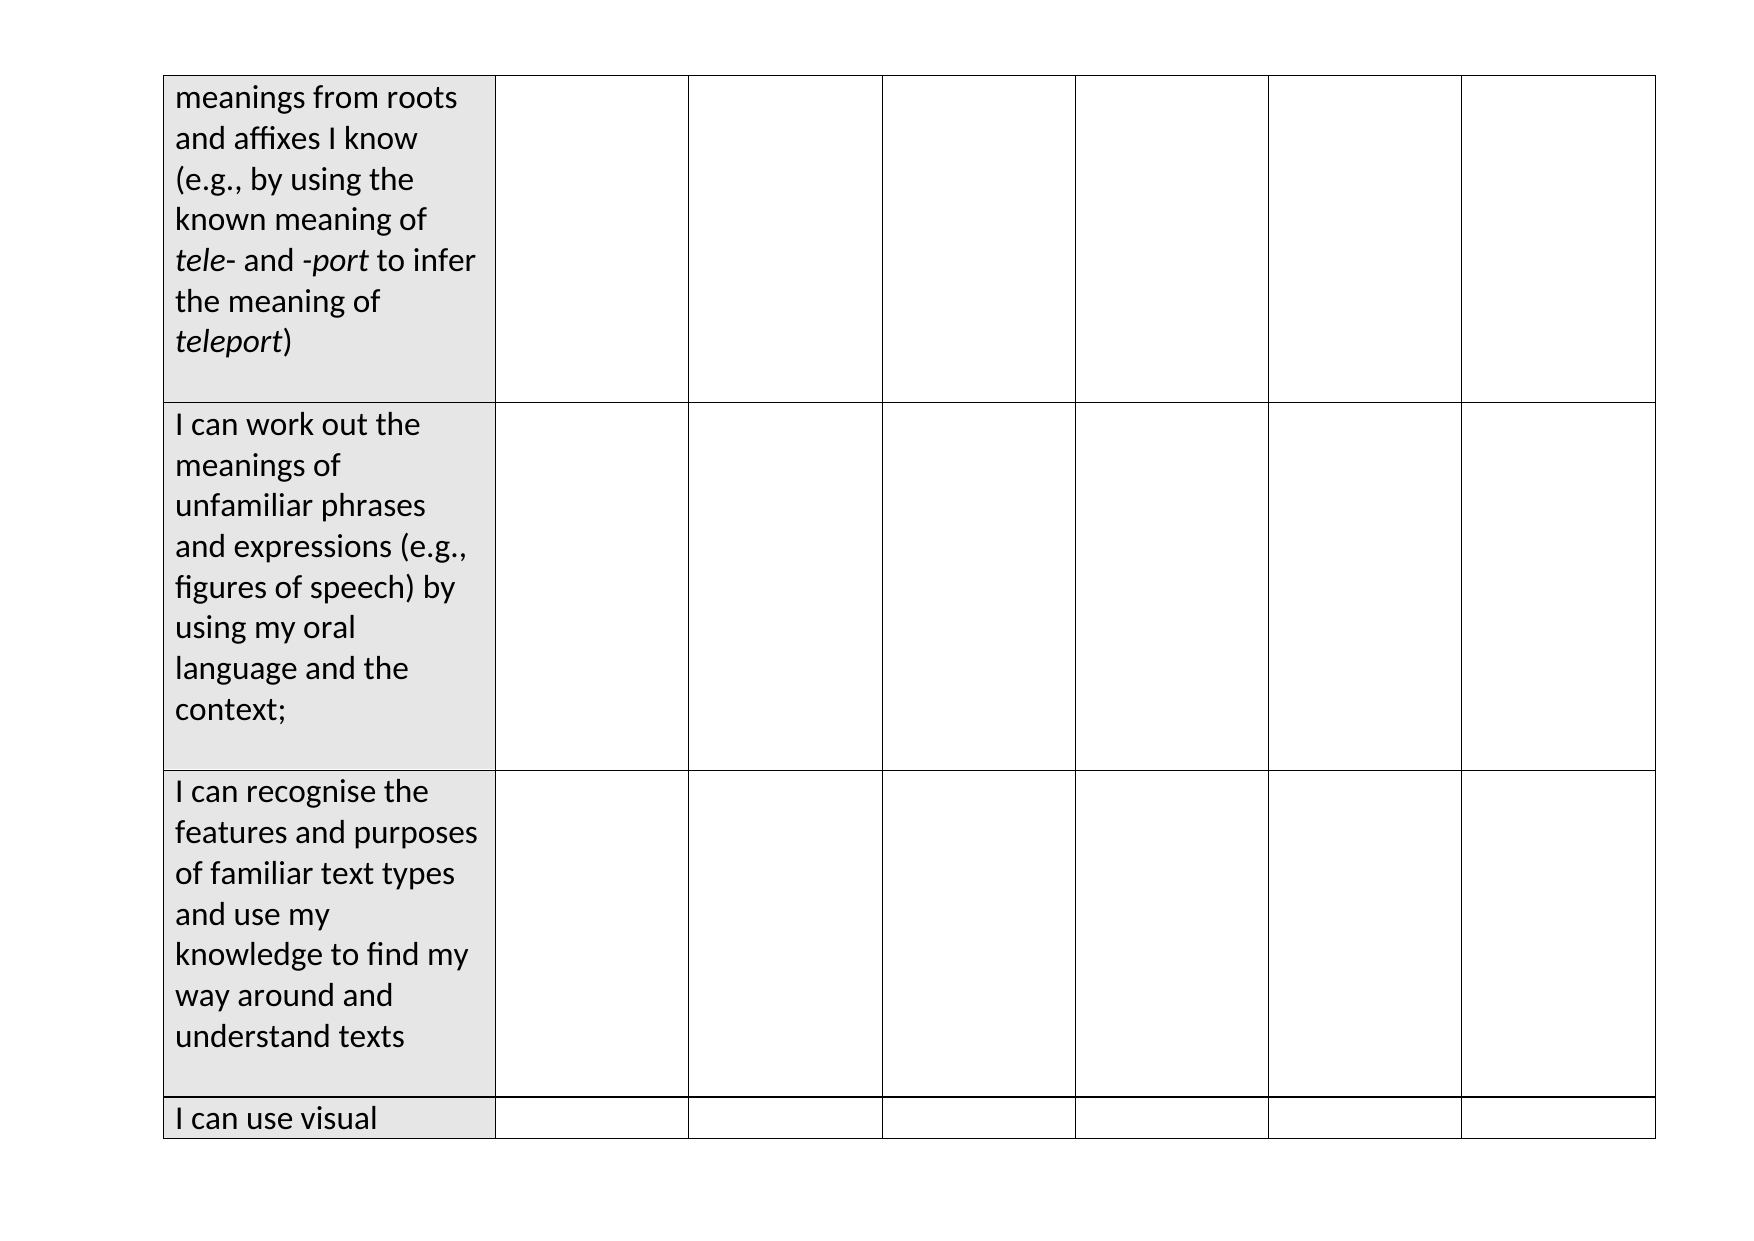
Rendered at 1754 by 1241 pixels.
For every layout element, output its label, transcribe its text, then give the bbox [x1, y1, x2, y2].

table_cell [1462, 403, 1655, 769]
table_cell [1076, 1098, 1268, 1138]
table_cell [1076, 771, 1268, 1096]
table_cell [496, 771, 688, 1096]
table_cell [1076, 403, 1268, 769]
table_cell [164, 1098, 495, 1138]
table_cell [1269, 76, 1461, 402]
table_cell [1269, 1098, 1461, 1138]
table_cell I can recognise the features and purposes of familiar text types and use my knowledge to find my way around and understand texts [164, 771, 495, 1096]
table_cell [496, 1098, 688, 1138]
table_cell [1462, 771, 1655, 1096]
table_cell [689, 76, 882, 402]
table_cell [1269, 771, 1461, 1096]
table_cell [689, 1098, 882, 1138]
table_cell [883, 771, 1075, 1096]
table_cell [883, 76, 1075, 402]
table_cell [1462, 1098, 1655, 1138]
table_cell [1462, 76, 1655, 402]
table_cell I can work out the meanings of unfamiliar phrases and expressions (e.g., figures of speech) by using my oral language and the context; [164, 403, 495, 769]
table_cell [689, 403, 882, 769]
table_cell [1076, 76, 1268, 402]
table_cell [164, 76, 495, 402]
table_cell [1269, 403, 1461, 769]
table_cell [883, 403, 1075, 769]
table_cell [496, 403, 688, 769]
table_cell [496, 76, 688, 402]
table_cell [883, 1098, 1075, 1138]
table_cell [689, 771, 882, 1096]
